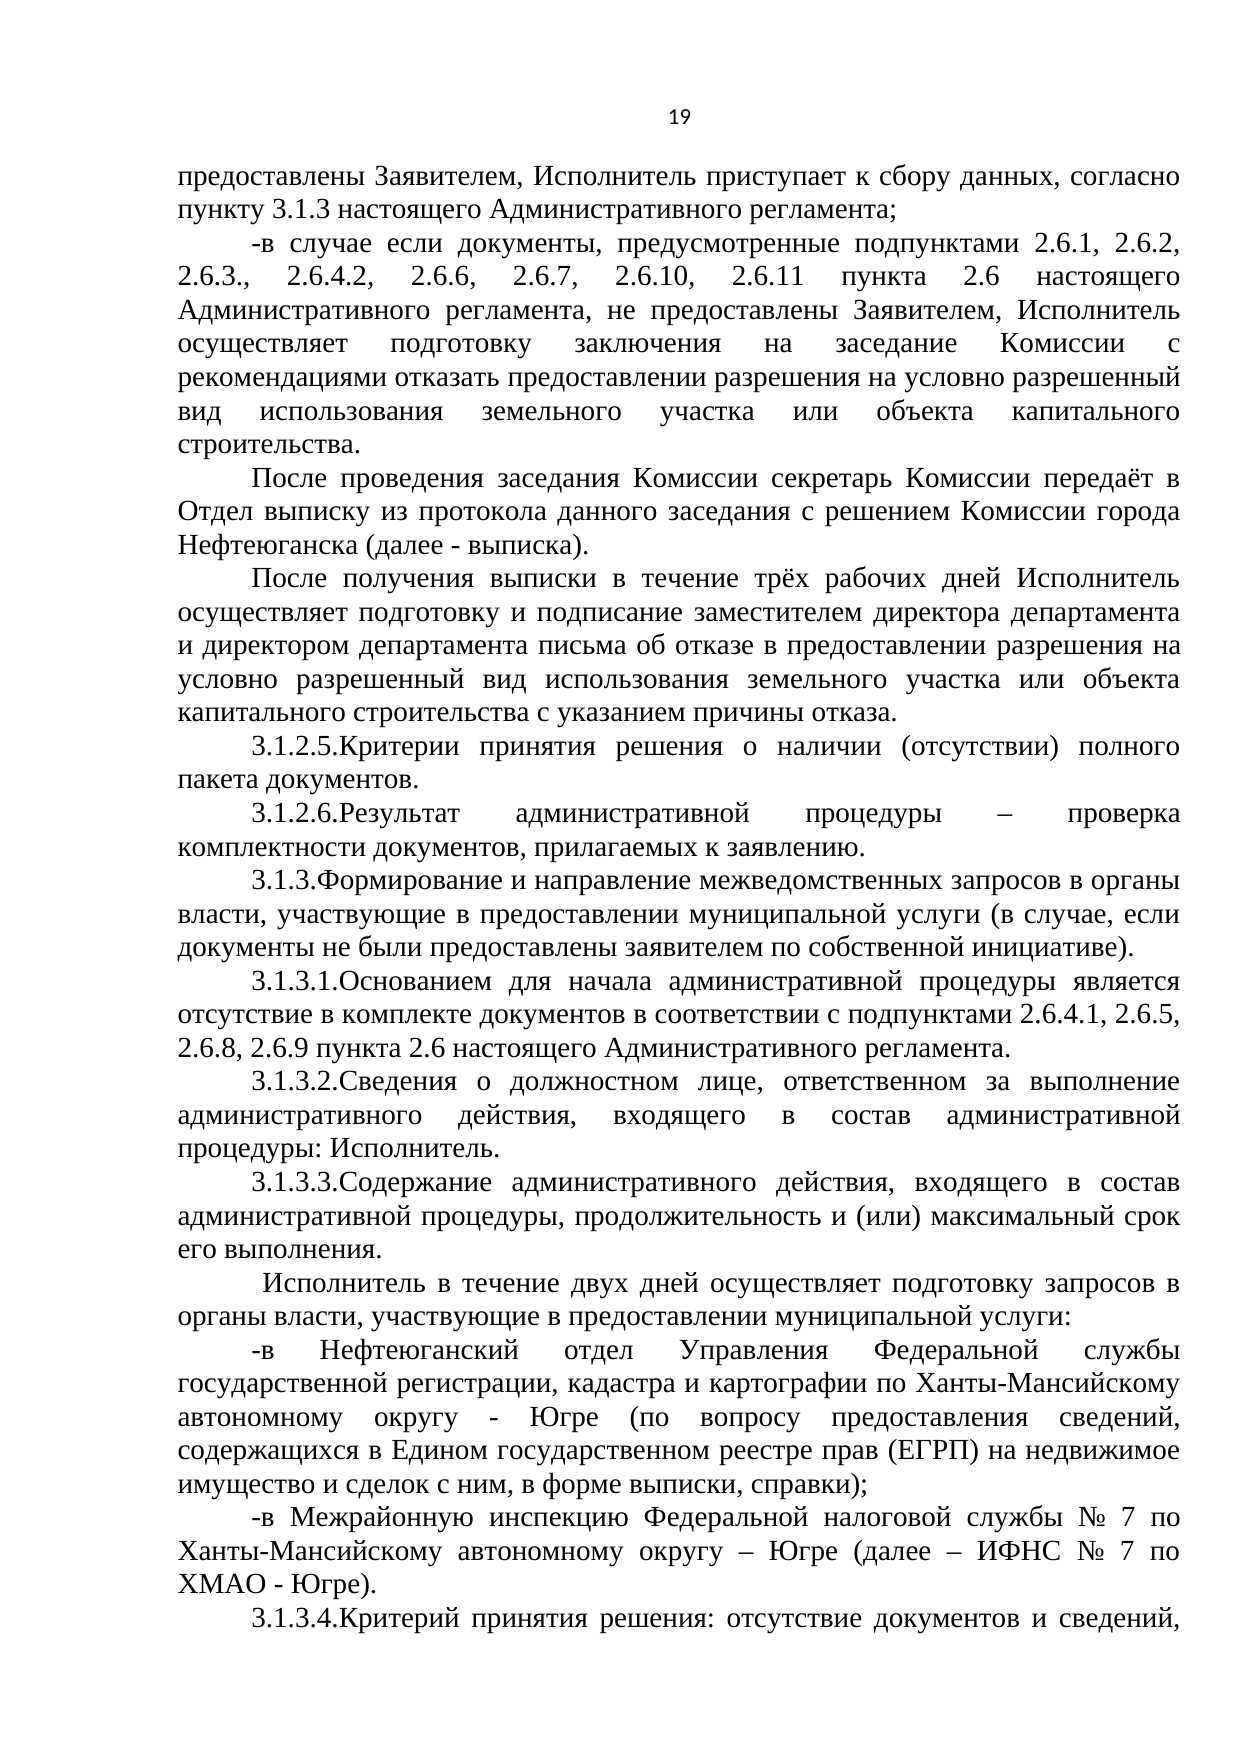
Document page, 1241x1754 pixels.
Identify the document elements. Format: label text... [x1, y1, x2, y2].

text 3.1.3.Формирование и направление межведомственных запросов в органы власти, участвующие в предоставлении муниципальной услуги (в случае, если документы не были предоставлены заявителем по собственной инициативе). [177, 862, 1181, 963]
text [177, 158, 1181, 225]
text -в случае если документы, предусмотренные подпунктами 2.6.1, 2.6.2, 2.6.3., 2.6.4.2, 2.6.6, 2.6.7, 2.6.10, 2.6.11 пункта 2.6 настоящего Административного регламента, не предоставлены Заявителем, Исполнитель осуществляет подготовку заключения на заседание Комиссии с рекомендациями отказать предоставлении разрешения на условно разрешенный вид использования земельного участка или объекта капитального строительства. [177, 225, 1181, 460]
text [177, 1600, 1181, 1634]
text -в Нефтеюганский отдел Управления Федеральной службы государственной регистрации, кадастра и картографии по Ханты-Мансийскому автономному округу - Югре (по вопросу предоставления сведений, содержащихся в Едином государственном реестре прав (ЕГРП) на недвижимое имущество и сделок с ним, в форме выписки, справки); [177, 1332, 1181, 1499]
text После проведения заседания Комиссии секретарь Комиссии передаёт в Отдел выписку из протокола данного заседания с решением Комиссии города Нефтеюганска (далее - выписка). [177, 460, 1181, 560]
text После получения выписки в течение трёх рабочих дней Исполнитель осуществляет подготовку и подписание заместителем директора департамента и директором департамента письма об отказе в предоставлении разрешения на условно разрешенный вид использования земельного участка или объекта капитального строительства с указанием причины отказа. [177, 560, 1181, 728]
text Исполнитель в течение двух дней осуществляет подготовку запросов в органы власти, участвующие в предоставлении муниципальной услуги: [177, 1265, 1181, 1332]
text 3.1.3.3.Содержание административного действия, входящего в состав административной процедуры, продолжительность и (или) максимальный срок его выполнения. [177, 1164, 1181, 1265]
text 3.1.3.2.Сведения о должностном лице, ответственном за выполнение административного действия, входящего в состав административной процедуры: Исполнитель. [177, 1063, 1181, 1164]
text 3.1.3.1.Основанием для начала административной процедуры является отсутствие в комплекте документов в соответствии с подпунктами 2.6.4.1, 2.6.5, 2.6.8, 2.6.9 пункта 2.6 настоящего Административного регламента. [177, 963, 1181, 1063]
text -в Межрайонную инспекцию Федеральной налоговой службы № 7 по Ханты-Мансийскому автономному округу – Югре (далее – ИФНС № 7 по ХМАО - Югре). [177, 1499, 1181, 1600]
text 3.1.2.6.Результат административной процедуры – проверка комплектности документов, прилагаемых к заявлению. [177, 795, 1181, 862]
text 3.1.2.5.Критерии принятия решения о наличии (отсутствии) полного пакета документов. [177, 728, 1181, 795]
